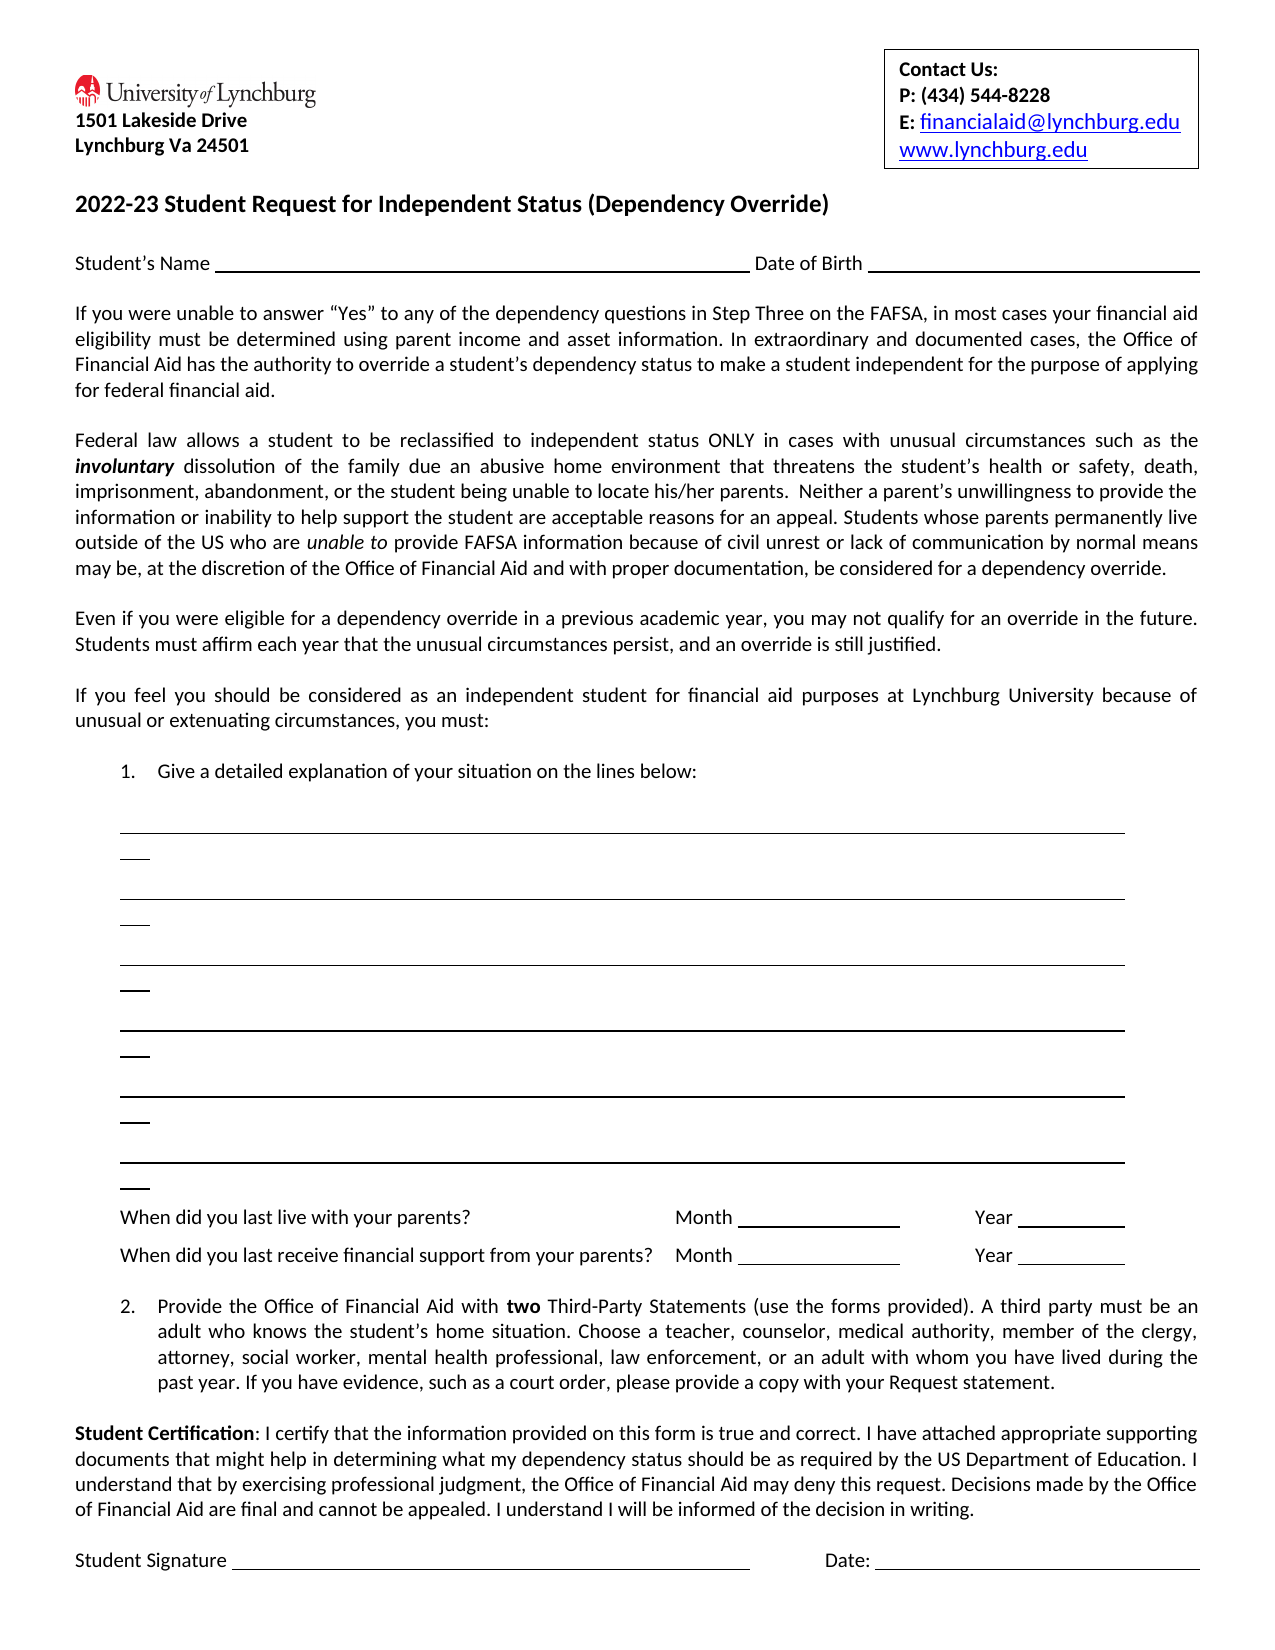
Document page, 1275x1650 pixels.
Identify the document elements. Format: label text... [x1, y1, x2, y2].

text When did you last live with your parents? Month Year [120, 1204, 1200, 1230]
text Student Certification: I certify that the information provided on this form is true and correct. I have attached appropriate supporting documents that might help in determining what my dependency status should be as required by the US Department of Education. I understand that by exercising professional judgment, the Office of Financial Aid may deny this request. Decisions made by the Office of Financial Aid are final and cannot be appealed. I understand I will be informed of the decision in writing. [75, 1420, 1200, 1522]
picture [75, 75, 316, 108]
text When did you last receive financial support from your parents? Month Year [120, 1242, 1200, 1268]
text Federal law allows a student to be reclassified to independent status ONLY in cases with unusual circumstances such as the involuntary dissolution of the family due an abusive home environment that threatens the student’s health or safety, death, imprisonment, abandonment, or the student being unable to locate his/her parents. Neither a parent’s unwillingness to provide the information or inability to help support the student are acceptable reasons for an appeal. Students whose parents permanently live outside of the US who are unable to provide FAFSA information because of civil unrest or lack of communication by normal means may be, at the discretion of the Office of Financial Aid and with proper documentation, be considered for a dependency override. [75, 428, 1200, 580]
text Student’s Name Date of Birth [75, 250, 1200, 275]
text 1501 Lakeside Drive [75, 107, 884, 133]
text Even if you were eligible for a dependency override in a previous academic year, you may not qualify for an override in the future. Students must affirm each year that the unusual circumstances persist, and an override is still justified. [75, 606, 1200, 656]
text If you were unable to answer “Yes” to any of the dependency questions in Step Three on the FAFSA, in most cases your financial aid eligibility must be determined using parent income and asset information. In extraordinary and documented cases, the Office of Financial Aid has the authority to override a student’s dependency status to make a student independent for the purpose of applying for federal financial aid. [75, 301, 1200, 402]
text Student Signature Date: [75, 1547, 1200, 1573]
text Lynchburg Va 24501 [75, 133, 884, 158]
list Provide the Office of Financial Aid with two Third-Party Statements (use the forms provided). A third party must be an adult who knows the student’s home situation. Choose a teacher, counselor, medical authority, member of the clergy, attorney, social worker, mental health professional, law enforcement, or an adult with whom you have lived during the past year. If you have evidence, such as a court order, please provide a copy with your Request statement. [120, 1293, 1200, 1395]
text If you feel you should be considered as an independent student for financial aid purposes at Lynchburg University because of unusual or extenuating circumstances, you must: [75, 682, 1200, 733]
text 2022-23 Student Request for Independent Status (Dependency Override) [75, 189, 1200, 219]
list Give a detailed explanation of your situation on the lines below: [120, 758, 1200, 783]
